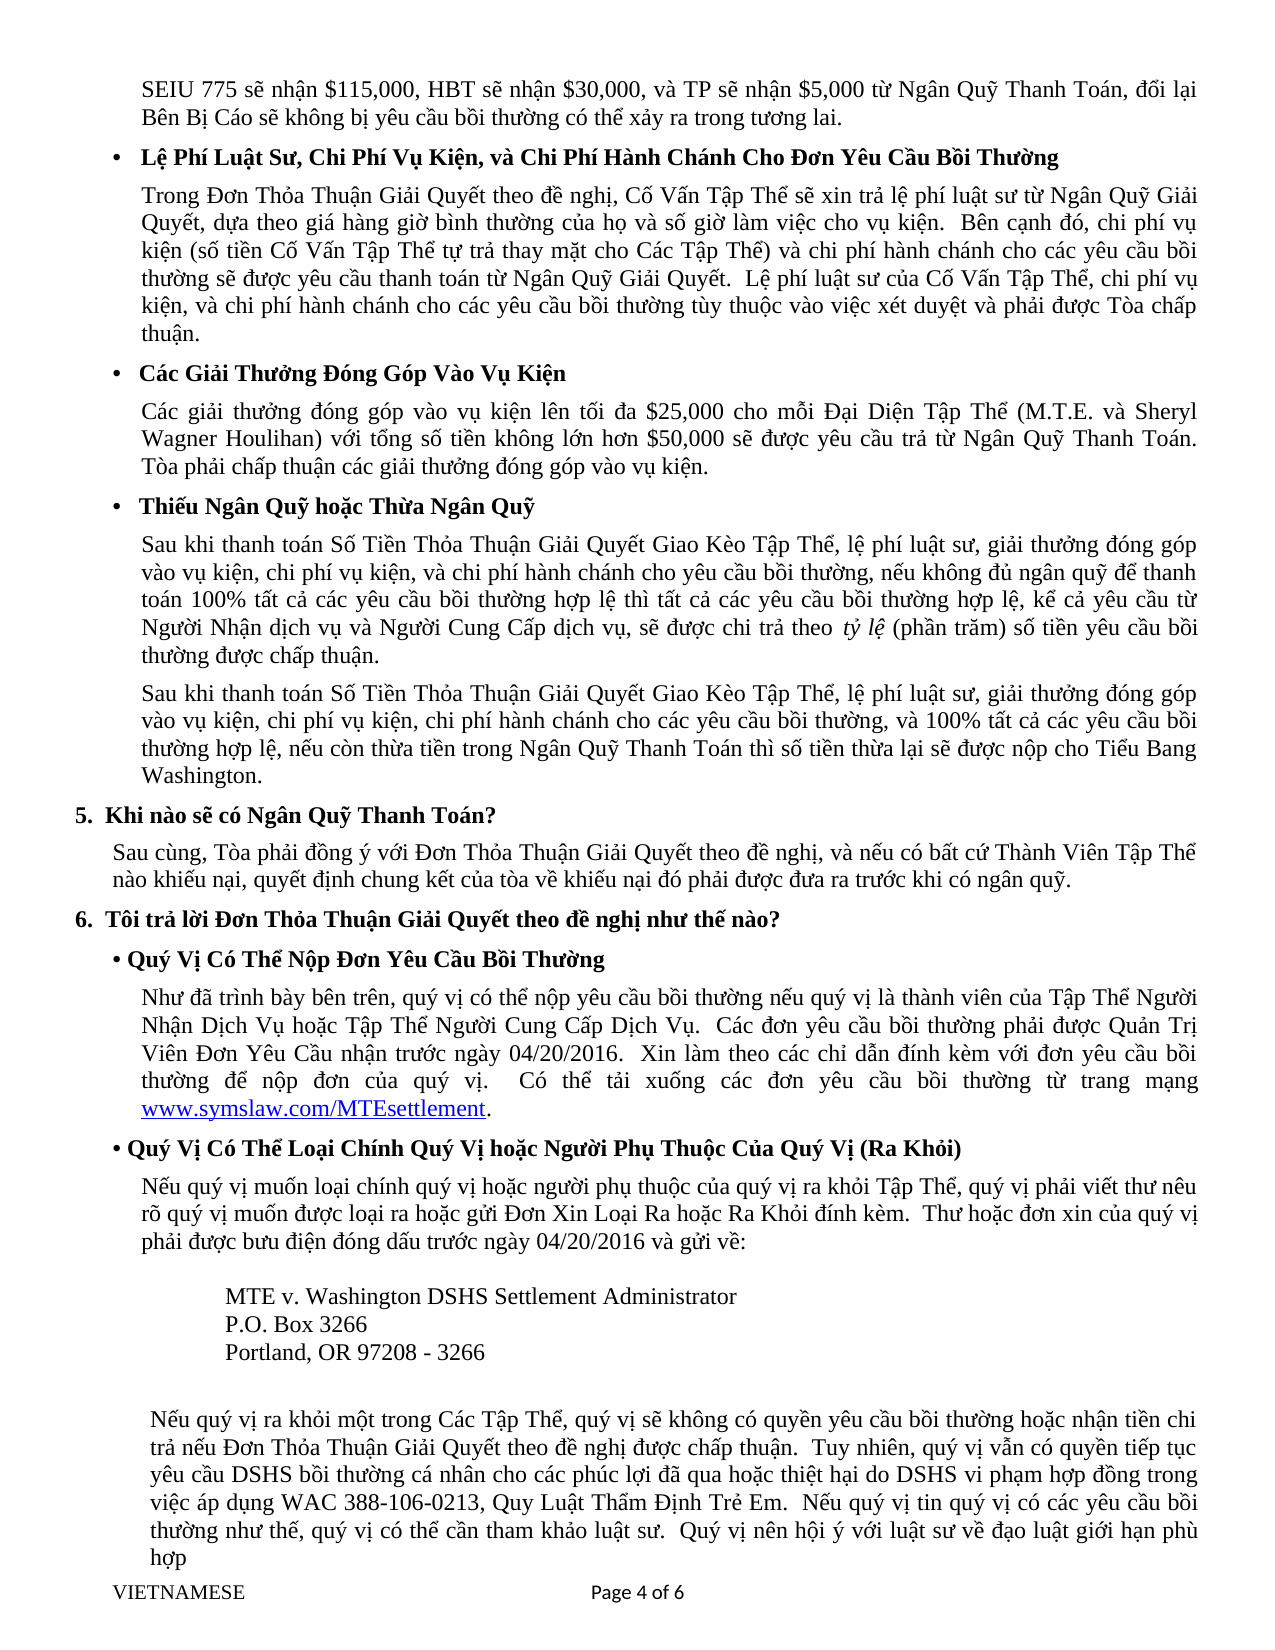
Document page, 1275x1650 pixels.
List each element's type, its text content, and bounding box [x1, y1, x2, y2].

text • Quý Vị Có Thể Loại Chính Quý Vị hoặc Người Phụ Thuộc Của Quý Vị (Ra Khỏi) [112, 1134, 1200, 1161]
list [141, 75, 1200, 130]
list Portland, OR 97208 - 3266 [225, 1337, 1200, 1365]
text 5. Khi nào sẽ có Ngân Quỹ Thanh Toán? [75, 802, 1200, 829]
text Sau cùng, Tòa phải đồng ý với Đơn Thỏa Thuận Giải Quyết theo đề nghị, và nếu có bất cứ Thành Viên Tập Thể nào khiếu nại, quyết định chung kết của tòa về khiếu nại đó phải được đưa ra trước khi có ngân quỹ. [112, 837, 1200, 893]
list Như đã trình bày bên trên, quý vị có thể nộp yêu cầu bồi thường nếu quý vị là thành viên của Tập Thể Người Nhận Dịch Vụ hoặc Tập Thể Người Cung Cấp Dịch Vụ. Các đơn yêu cầu bồi thường phải được Quản Trị Viên Đơn Yêu Cầu nhận trước ngày 04/20/2016. Xin làm theo các chỉ dẫn đính kèm với đơn yêu cầu bồi thường để nộp đơn của quý vị. Có thể tải xuống các đơn yêu cầu bồi thường từ trang mạng www.symslaw.com/MTEsettlement. [141, 983, 1200, 1121]
list Nếu quý vị muốn loại chính quý vị hoặc người phụ thuộc của quý vị ra khỏi Tập Thể, quý vị phải viết thư nêu rõ quý vị muốn được loại ra hoặc gửi Đơn Xin Loại Ra hoặc Ra Khỏi đính kèm. Thư hoặc đơn xin của quý vị phải được bưu điện đóng dấu trước ngày 04/20/2016 và gửi về: [141, 1172, 1200, 1255]
list Nếu quý vị ra khỏi một trong Các Tập Thể, quý vị sẽ không có quyền yêu cầu bồi thường hoặc nhận tiền chi trả nếu Đơn Thỏa Thuận Giải Quyết theo đề nghị được chấp thuận. Tuy nhiên, quý vị vẫn có quyền tiếp tục yêu cầu DSHS bồi thường cá nhân cho các phúc lợi đã qua hoặc thiệt hại do DSHS vi phạm hợp đồng trong việc áp dụng WAC 388-106-0213, Quy Luật Thẩm Định Trẻ Em. Nếu quý vị tin quý vị có các yêu cầu bồi thường như thế, quý vị có thể cần tham khảo luật sư. Quý vị nên hội ý với luật sư về đạo luật giới hạn phù hợp [150, 1405, 1200, 1571]
text 6. Tôi trả lời Đơn Thỏa Thuận Giải Quyết theo đề nghị như thế nào? [75, 905, 1200, 933]
text • Thiếu Ngân Quỹ hoặc Thừa Ngân Quỹ [112, 492, 1200, 520]
list MTE v. Washington DSHS Settlement Administrator [225, 1282, 1200, 1310]
text • Lệ Phí Luật Sư, Chi Phí Vụ Kiện, và Chi Phí Hành Chánh Cho Đơn Yêu Cầu Bồi Thường [112, 143, 1200, 170]
list Sau khi thanh toán Số Tiền Thỏa Thuận Giải Quyết Giao Kèo Tập Thể, lệ phí luật sư, giải thưởng đóng góp vào vụ kiện, chi phí vụ kiện, chi phí hành chánh cho các yêu cầu bồi thường, và 100% tất cả các yêu cầu bồi thường hợp lệ, nếu còn thừa tiền trong Ngân Quỹ Thanh Toán thì số tiền thừa lại sẽ được nộp cho Tiểu Bang Washington. [141, 679, 1200, 789]
list Trong Đơn Thỏa Thuận Giải Quyết theo đề nghị, Cố Vấn Tập Thể sẽ xin trả lệ phí luật sư từ Ngân Quỹ Giải Quyết, dựa theo giá hàng giờ bình thường của họ và số giờ làm việc cho vụ kiện. Bên cạnh đó, chi phí vụ kiện (số tiền Cố Vấn Tập Thể tự trả thay mặt cho Các Tập Thể) và chi phí hành chánh cho các yêu cầu bồi thường sẽ được yêu cầu thanh toán từ Ngân Quỹ Giải Quyết. Lệ phí luật sư của Cố Vấn Tập Thể, chi phí vụ kiện, và chi phí hành chánh cho các yêu cầu bồi thường tùy thuộc vào việc xét duyệt và phải được Tòa chấp thuận. [141, 181, 1200, 346]
list Sau khi thanh toán Số Tiền Thỏa Thuận Giải Quyết Giao Kèo Tập Thể, lệ phí luật sư, giải thưởng đóng góp vào vụ kiện, chi phí vụ kiện, và chi phí hành chánh cho yêu cầu bồi thường, nếu không đủ ngân quỹ để thanh toán 100% tất cả các yêu cầu bồi thường hợp lệ thì tất cả các yêu cầu bồi thường hợp lệ, kể cả yêu cầu từ Người Nhận dịch vụ và Người Cung Cấp dịch vụ, sẽ được chi trả theo tỷ lệ (phần trăm) số tiền yêu cầu bồi thường được chấp thuận. [141, 530, 1200, 668]
text • Các Giải Thưởng Đóng Góp Vào Vụ Kiện [112, 359, 1200, 386]
text • Quý Vị Có Thể Nộp Đơn Yêu Cầu Bồi Thường [112, 945, 1200, 973]
list P.O. Box 3266 [225, 1310, 1200, 1337]
list Các giải thưởng đóng góp vào vụ kiện lên tối đa $25,000 cho mỗi Đại Diện Tập Thể (M.T.E. và Sheryl Wagner Houlihan) với tổng số tiền không lớn hơn $50,000 sẽ được yêu cầu trả từ Ngân Quỹ Thanh Toán. Tòa phải chấp thuận các giải thưởng đóng góp vào vụ kiện. [141, 397, 1200, 480]
